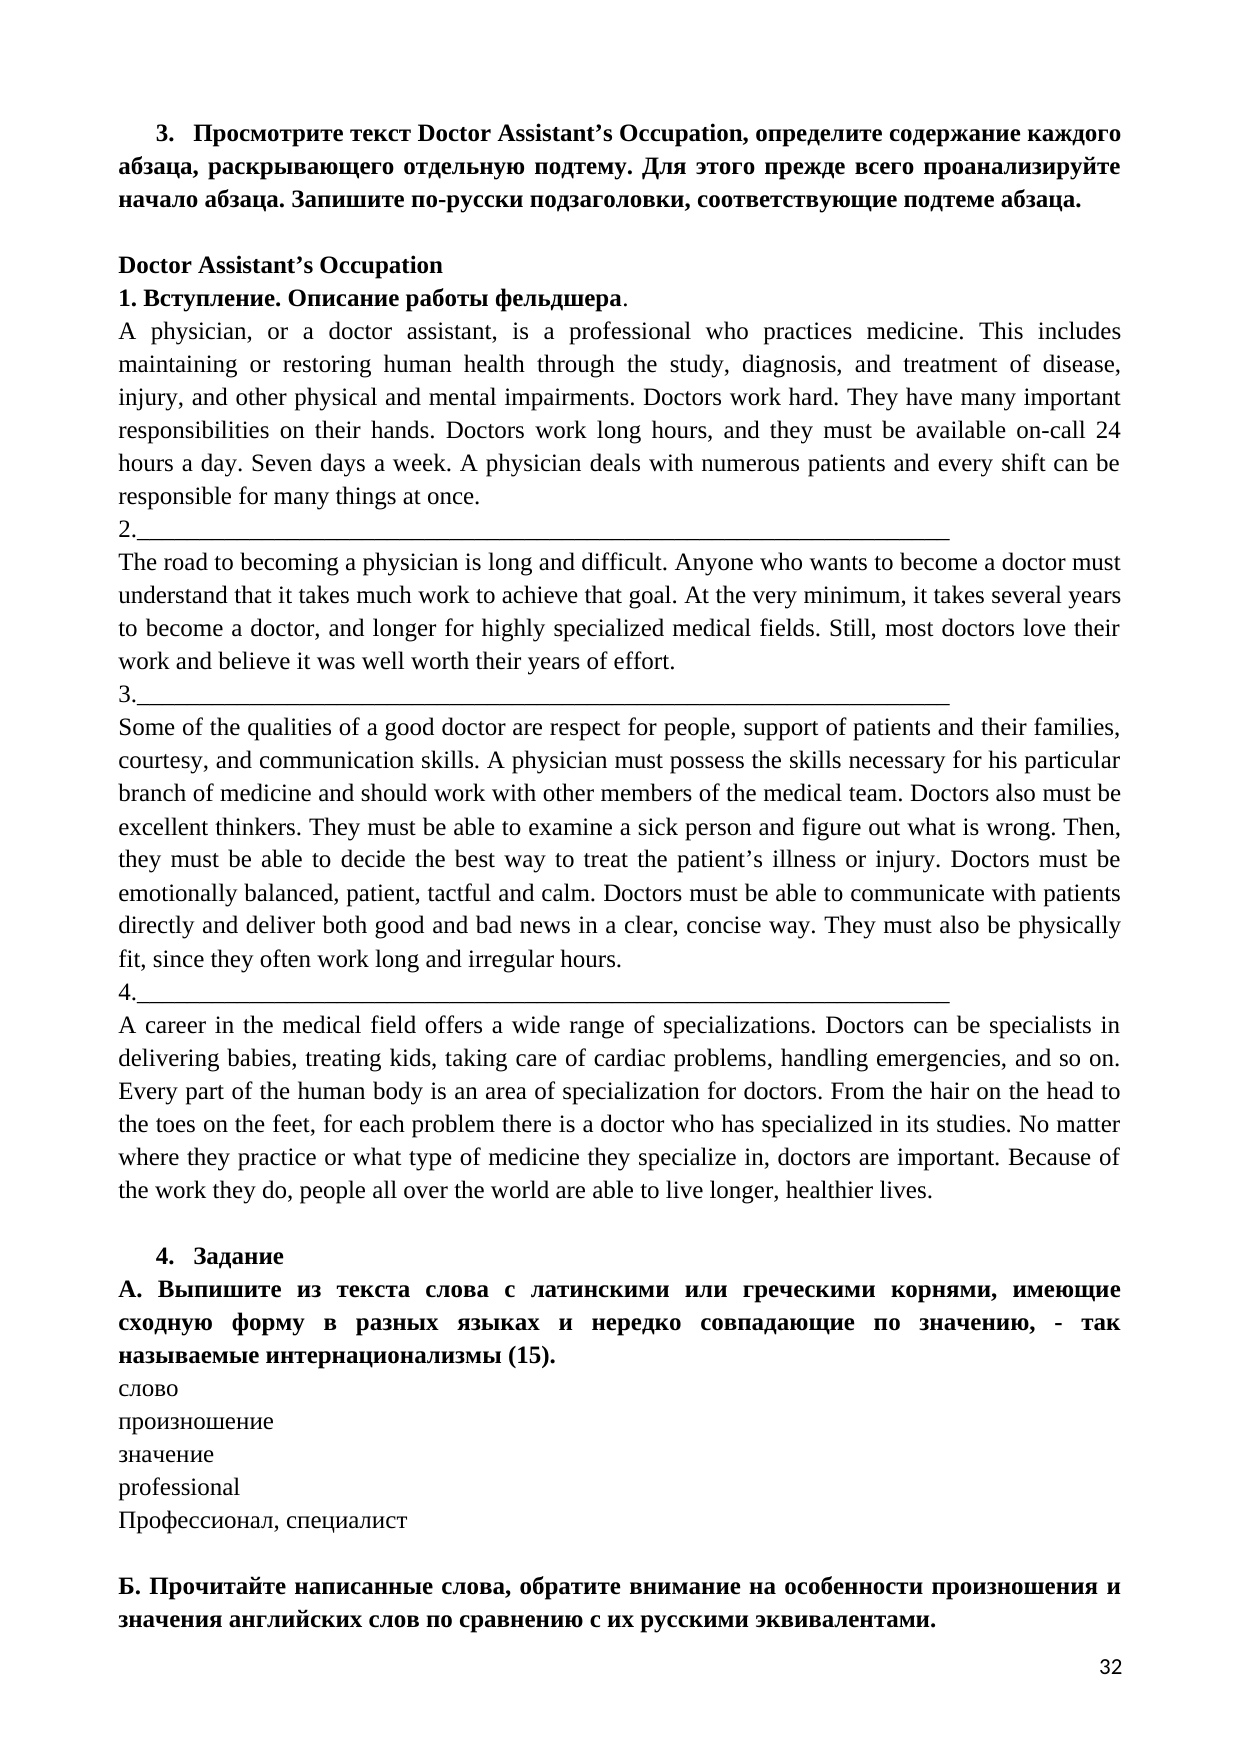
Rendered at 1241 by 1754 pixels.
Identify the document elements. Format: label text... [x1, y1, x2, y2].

list 1. Вступление. Описание работы фельдшера. [118, 283, 1122, 312]
list 2._________________________________________________________________ [118, 514, 1122, 543]
list 4._________________________________________________________________ [118, 977, 1122, 1005]
list слово [118, 1373, 1122, 1402]
list 3._________________________________________________________________ [118, 679, 1122, 708]
list А. Выпишите из текста слова с латинскими или греческими корнями, имеющие сходную форму в разных языках и нередко совпадающие по значению, - так называемые интернационализмы (15). [118, 1274, 1122, 1369]
list A physician, or a doctor assistant, is a professional who practices medicine. This includes maintaining or restoring human health through the study, diagnosis, and treatment of disease, injury, and other physical and mental impairments. Doctors work hard. They have many important responsibilities on their hands. Doctors work long hours, and they must be available on-call 24 hours a day. Seven days a week. A physician deals with numerous patients and every shift can be responsible for many things at once. [118, 316, 1122, 510]
list Задание [118, 1241, 1122, 1269]
list A career in the medical field offers a wide range of specializations. Doctors can be specialists in delivering babies, treating kids, taking care of cardiac problems, handling emergencies, and so on. Every part of the human body is an area of specialization for doctors. From the hair on the head to the toes on the feet, for each problem there is a doctor who has specialized in its studies. No matter where they practice or what type of medicine they specialize in, doctors are important. Because of the work they do, people all over the world are able to live longer, healthier lives. [118, 1010, 1122, 1203]
list professional [118, 1472, 1122, 1501]
list произношение [118, 1406, 1122, 1435]
list The road to becoming a physician is long and difficult. Anyone who wants to become a doctor must understand that it takes much work to achieve that goal. At the very minimum, it takes several years to become a doctor, and longer for highly specialized medical fields. Still, most doctors love their work and believe it was well worth their years of effort. [118, 547, 1122, 675]
list Б. Прочитайте написанные слова, обратите внимание на особенности произношения и значения английских слов по сравнению с их русскими эквивалентами. [118, 1571, 1122, 1633]
list Просмотрите текст Doctor Assistant’s Occupation, определите содержание каждого абзаца, раскрывающего отдельную подтему. Для этого прежде всего проанализируйте начало абзаца. Запишите по-русски подзаголовки, соответствующие подтеме абзаца. [118, 118, 1122, 213]
list Doctor Assistant’s Occupation [118, 250, 1122, 279]
list значение [118, 1439, 1122, 1468]
list Профессионал, специалист [118, 1505, 1122, 1534]
list Some of the qualities of a good doctor are respect for people, support of patients and their families, courtesy, and communication skills. A physician must possess the skills necessary for his particular branch of medicine and should work with other members of the medical team. Doctors also must be excellent thinkers. They must be able to examine a sick person and figure out what is wrong. Then, they must be able to decide the best way to treat the patient’s illness or injury. Doctors must be emotionally balanced, patient, tactful and calm. Doctors must be able to communicate with patients directly and deliver both good and bad news in a clear, concise way. They must also be physically fit, since they often work long and irregular hours. [118, 712, 1122, 972]
